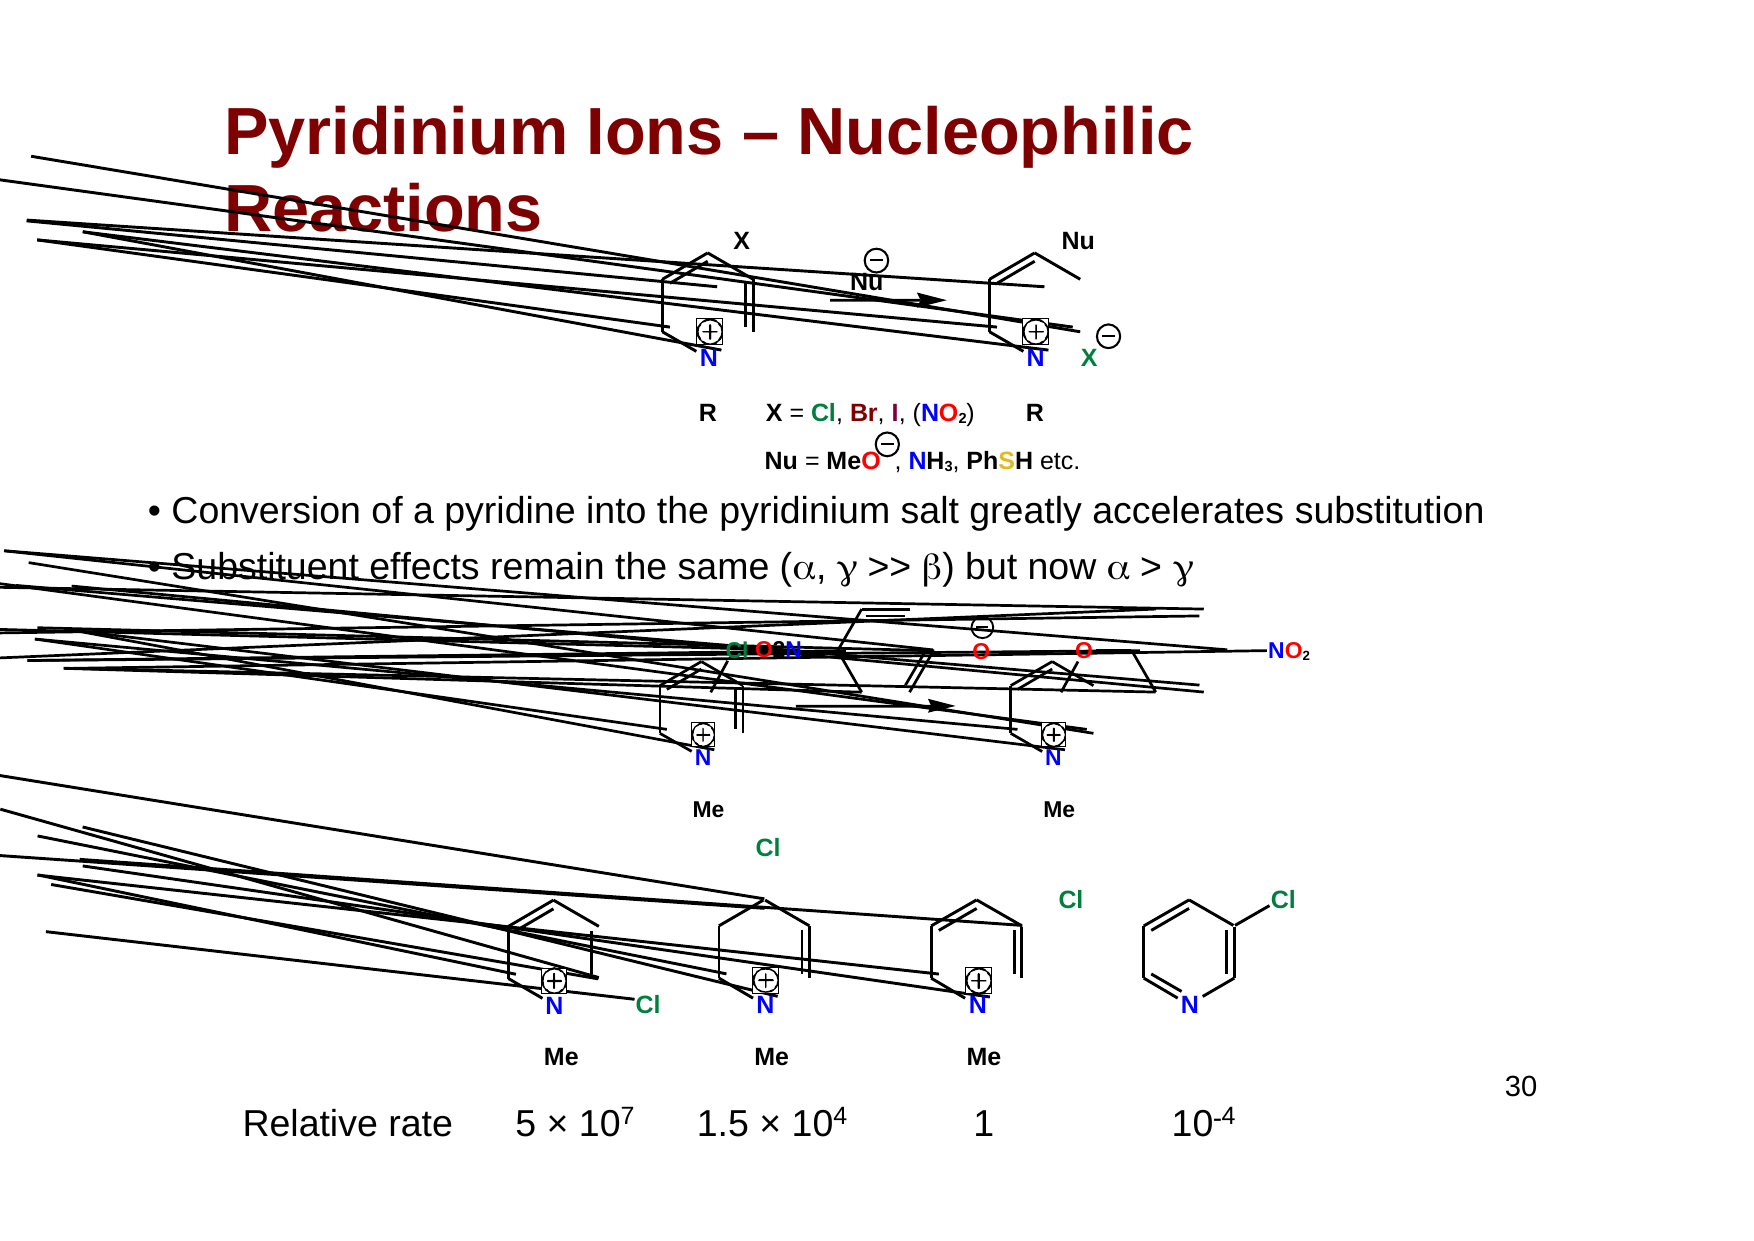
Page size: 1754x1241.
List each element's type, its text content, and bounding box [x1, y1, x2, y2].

text Me Me Me [544, 1042, 1631, 1071]
text Me Me [692, 796, 1631, 823]
picture [542, 969, 566, 993]
picture [697, 319, 722, 344]
picture [692, 723, 714, 746]
text 30 [127, 1079, 1537, 1101]
text N N X [699, 343, 1631, 371]
picture [966, 968, 991, 990]
list Substituent effects remain the same (,  >> ) but now  >  [148, 544, 1631, 588]
text N N [694, 744, 1631, 770]
picture [1023, 319, 1048, 343]
text Cl N N N [635, 990, 1631, 1019]
text Nu [168, 267, 1565, 296]
picture [1042, 723, 1065, 744]
text Nu = MeO , NH3, PhSH etc. [279, 446, 1565, 474]
picture [753, 968, 778, 990]
text X Nu [197, 227, 1631, 255]
text Cl [180, 833, 1356, 862]
text R X = Cl, Br, I, (NO2) R [699, 398, 1631, 427]
text Cl Cl [1058, 885, 1631, 914]
text Relative rate 5 × 107 1.5 × 104 1 104 [242, 1101, 1631, 1144]
list Conversion of a pyridine into the pyridinium salt greatly accelerates substitution [148, 488, 1631, 531]
text Cl O2N O NO2 [725, 636, 1631, 664]
